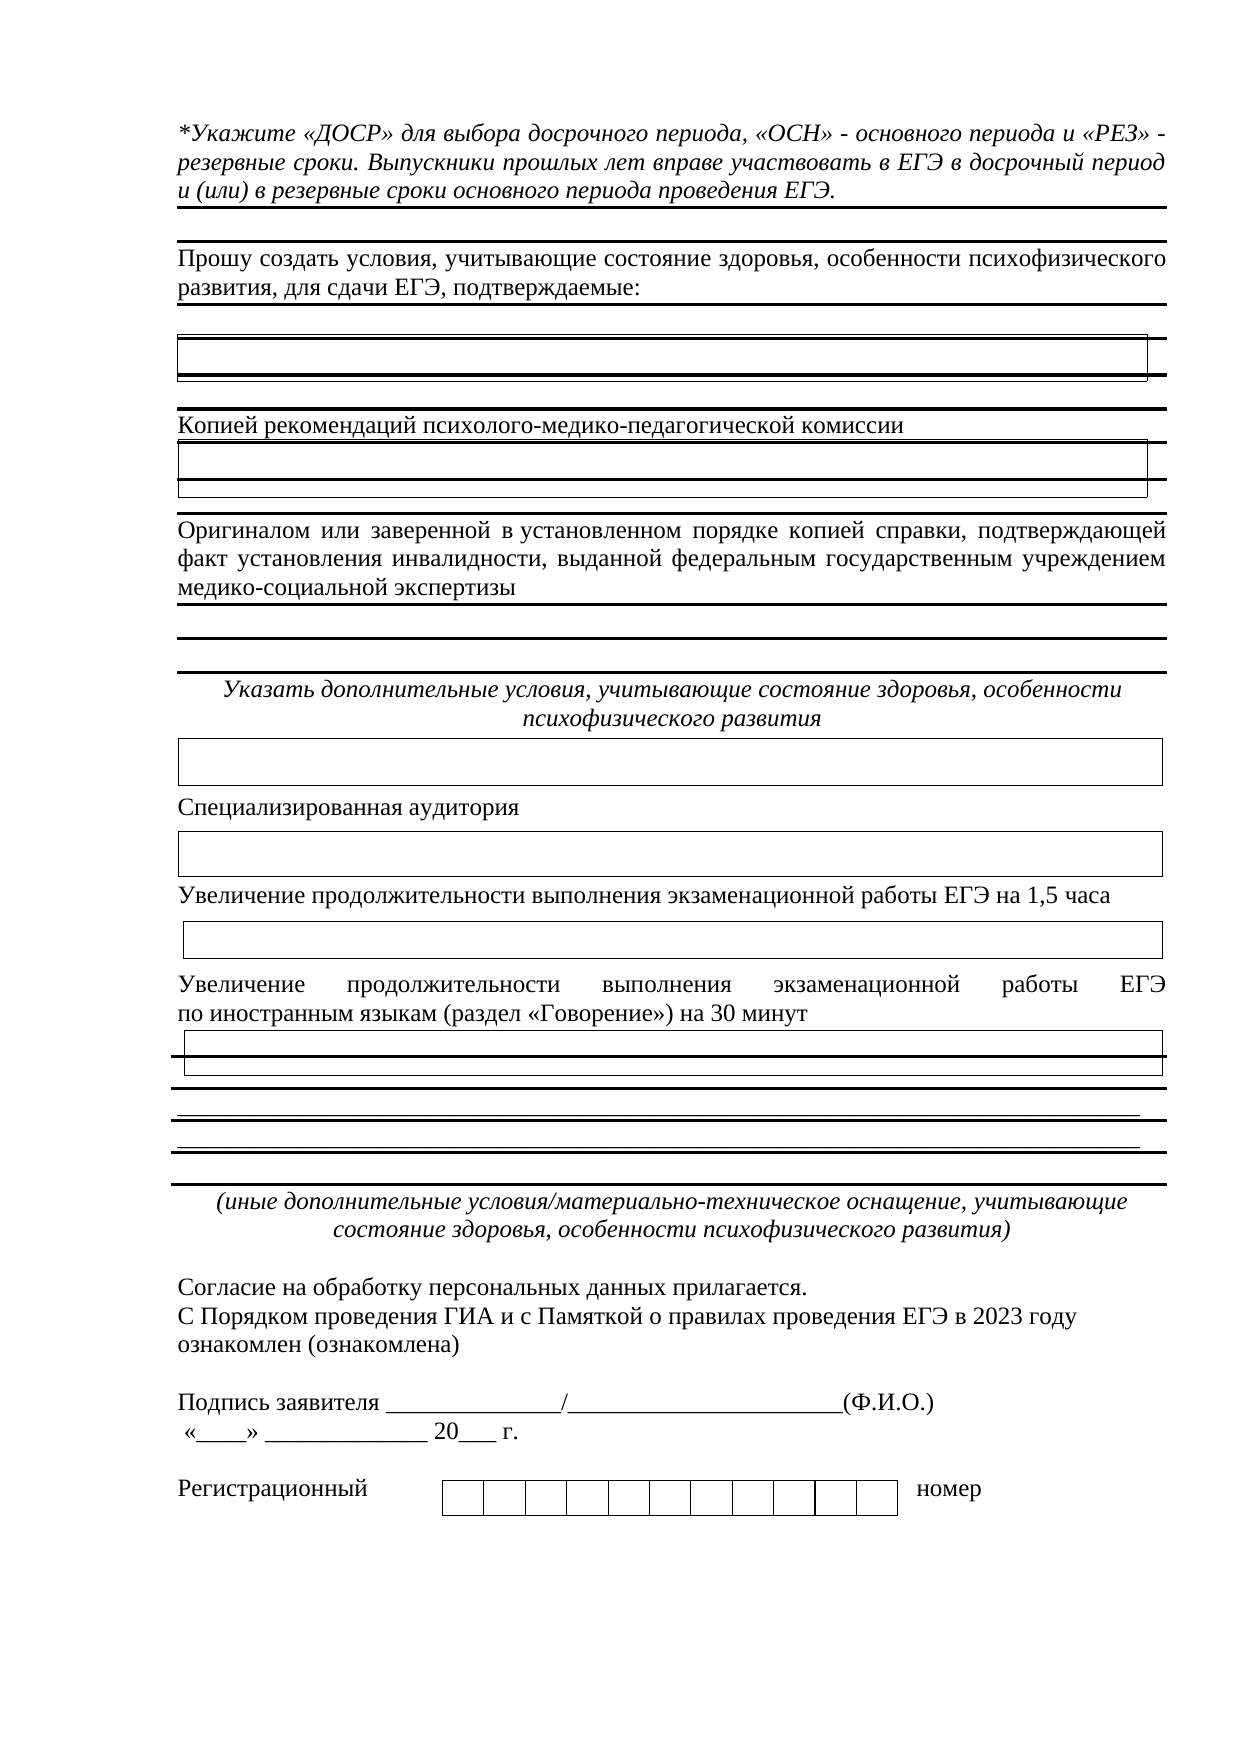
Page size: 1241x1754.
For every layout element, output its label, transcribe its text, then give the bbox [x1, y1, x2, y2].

text Согласие на обработку персональных данных прилагается. [177, 1272, 1167, 1301]
text Регистрационный номер [177, 1473, 1167, 1502]
text _____________________________________________________________________________ [171, 1122, 1167, 1151]
text Указать дополнительные условия, учитывающие состояние здоровья, особенности психофизического развития [177, 674, 1167, 732]
text Увеличение продолжительности выполнения экзаменационной работы ЕГЭ на 1,5 часа [177, 880, 1167, 909]
table_header [733, 1481, 773, 1515]
table_header [567, 1481, 608, 1515]
table_header [774, 1481, 814, 1515]
text Увеличение продолжительности выполнения экзаменационной работы ЕГЭ по иностранным языкам (раздел «Говорение») на 30 минут [177, 969, 1167, 1026]
table_header [691, 1481, 732, 1515]
table_header [650, 1481, 690, 1515]
table_header [609, 1481, 649, 1515]
table_header [816, 1481, 856, 1515]
text Специализированная аудитория [177, 792, 1167, 820]
table_header [857, 1481, 897, 1515]
table_header [526, 1481, 566, 1515]
text «____» _____________ 20___ г. [177, 1416, 1167, 1444]
text _____________________________________________________________________________ [171, 1090, 1167, 1119]
text Оригиналом или заверенной в установленном порядке копией справки, подтверждающей факт установления инвалидности, выданной федеральным государственным учреждением медико-социальной экспертизы [177, 515, 1167, 603]
text *Укажите «ДОСР» для выбора досрочного периода, «ОСН» - основного периода и «РЕЗ» - резервные сроки. Выпускники прошлых лет вправе участвовать в ЕГЭ в досрочный период и (или) в резервные сроки основного периода проведения ЕГЭ. [177, 118, 1167, 206]
text C Порядком проведения ГИА и с Памяткой о правилах проведения ЕГЭ в 2023 году ознакомлен (ознакомлена) [177, 1301, 1167, 1358]
table_header [484, 1481, 525, 1515]
text Прошу создать условия, учитывающие состояние здоровья, особенности психофизического развития, для сдачи ЕГЭ, подтверждаемые: [177, 243, 1167, 303]
table_header [443, 1481, 483, 1515]
text Подпись заявителя ______________/______________________(Ф.И.О.) [177, 1387, 1167, 1416]
text (иные дополнительные условия/материально-техническое оснащение, учитывающие состояние здоровья, особенности психофизического развития) [177, 1186, 1167, 1243]
text Копией рекомендаций психолого-медико-педагогической комиссии [177, 411, 1167, 441]
